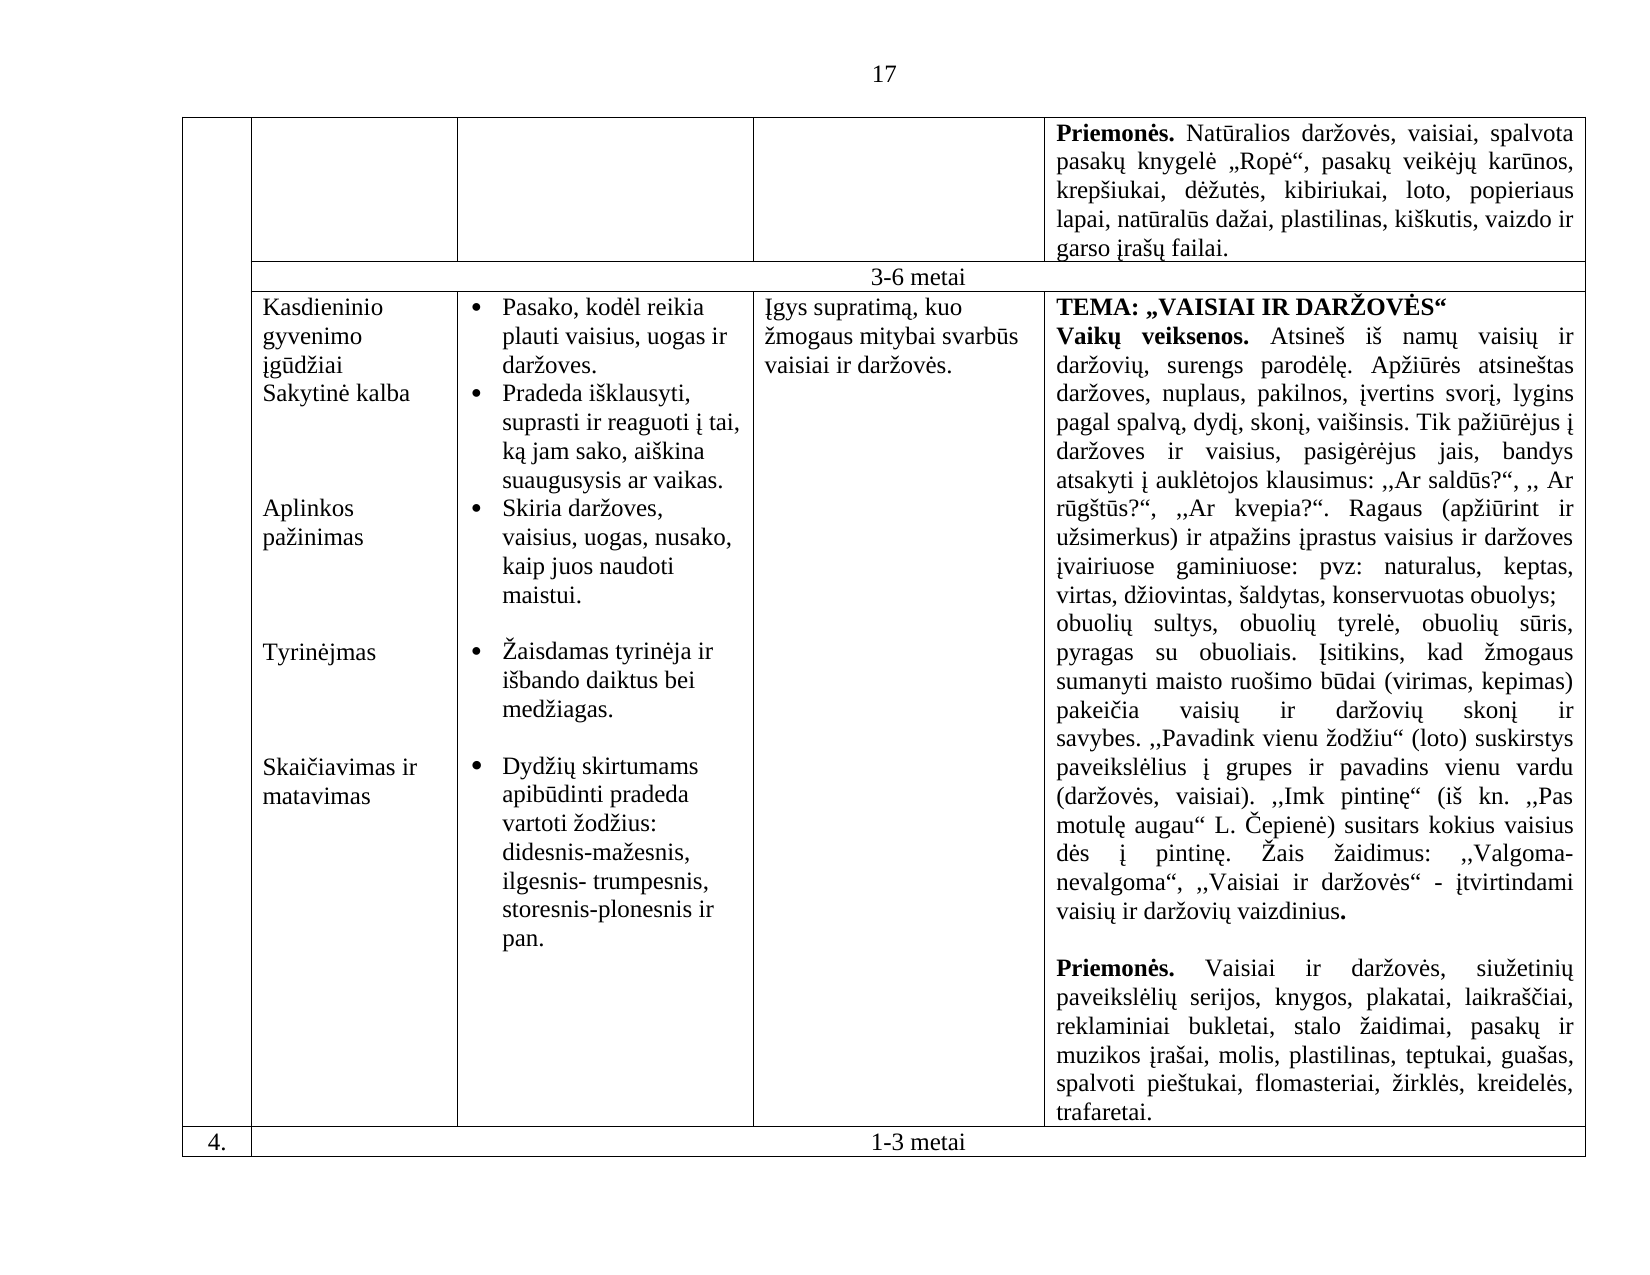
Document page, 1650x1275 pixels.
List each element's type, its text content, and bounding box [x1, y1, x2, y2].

table_cell 4. [183, 1127, 251, 1156]
table_cell Įgys supratimą, kuo žmogaus mitybai svarbūs vaisiai ir daržovės. [754, 292, 1044, 1126]
table_cell 3-6 metai [252, 262, 1585, 291]
table_cell Pasako, kodėl reikia plauti vaisius, uogas ir daržoves. Pradeda išklausyti, suprasti ir reaguoti į tai, ką jam sako, aiškina suaugusysis ar vaikas. Skiria daržoves, vaisius, uogas, nusako, kaip juos naudoti maistui. Žaisdamas tyrinėja ir išbando daiktus bei medžiagas. Dydžių skirtumams apibūdinti pradeda vartoti žodžius: didesnis-mažesnis, ilgesnis- trumpesnis, storesnis-plonesnis ir pan. [458, 292, 753, 1126]
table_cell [754, 118, 1044, 261]
table_cell 1-3 metai [252, 1127, 1585, 1156]
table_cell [458, 118, 753, 261]
table_cell TEMA: „VAISIAI IR DARŽOVĖS“ Vaikų veiksenos. Atsineš iš namų vaisių ir daržovių, surengs parodėlę. Apžiūrės atsineštas daržoves, nuplaus, pakilnos, įvertins svorį, lygins pagal spalvą, dydį, skonį, vaišinsis. Tik pažiūrėjus į daržoves ir vaisius, pasigėrėjus jais, bandys atsakyti į auklėtojos klausimus: ,,Ar saldūs?“, ,, Ar rūgštūs?“, ,,Ar kvepia?“. Ragaus (apžiūrint ir užsimerkus) ir atpažins įprastus vaisius ir daržoves įvairiuose gaminiuose: pvz: naturalus, keptas, virtas, džiovintas, šaldytas, konservuotas obuolys; obuolių sultys, obuolių tyrelė, obuolių sūris, pyragas su obuoliais. Įsitikins, kad žmogaus sumanyti maisto ruošimo būdai (virimas, kepimas) pakeičia vaisių ir daržovių skonį ir savybes. ,,Pavadink vienu žodžiu“ (loto) suskirstys paveikslėlius į grupes ir pavadins vienu vardu (daržovės, vaisiai). ,,Imk pintinę“ (iš kn. ,,Pas motulę augau“ L. Čepienė) susitars kokius vaisius dės į pintinę. Žais žaidimus: ,,Valgoma- nevalgoma“, ,,Vaisiai ir daržovės“ - įtvirtindami vaisių ir daržovių vaizdinius. Priemonės. Vaisiai ir daržovės, siužetinių paveikslėlių serijos, knygos, plakatai, laikraščiai, reklaminiai bukletai, stalo žaidimai, pasakų ir muzikos įrašai, molis, plastilinas, teptukai, guašas, spalvoti pieštukai, flomasteriai, žirklės, kreidelės, trafaretai. [1045, 292, 1585, 1126]
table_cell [1045, 118, 1585, 261]
table_cell Kasdieninio gyvenimo įgūdžiai Sakytinė kalba Aplinkos pažinimas Tyrinėjmas Skaičiavimas ir matavimas [252, 292, 457, 1126]
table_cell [252, 118, 457, 261]
